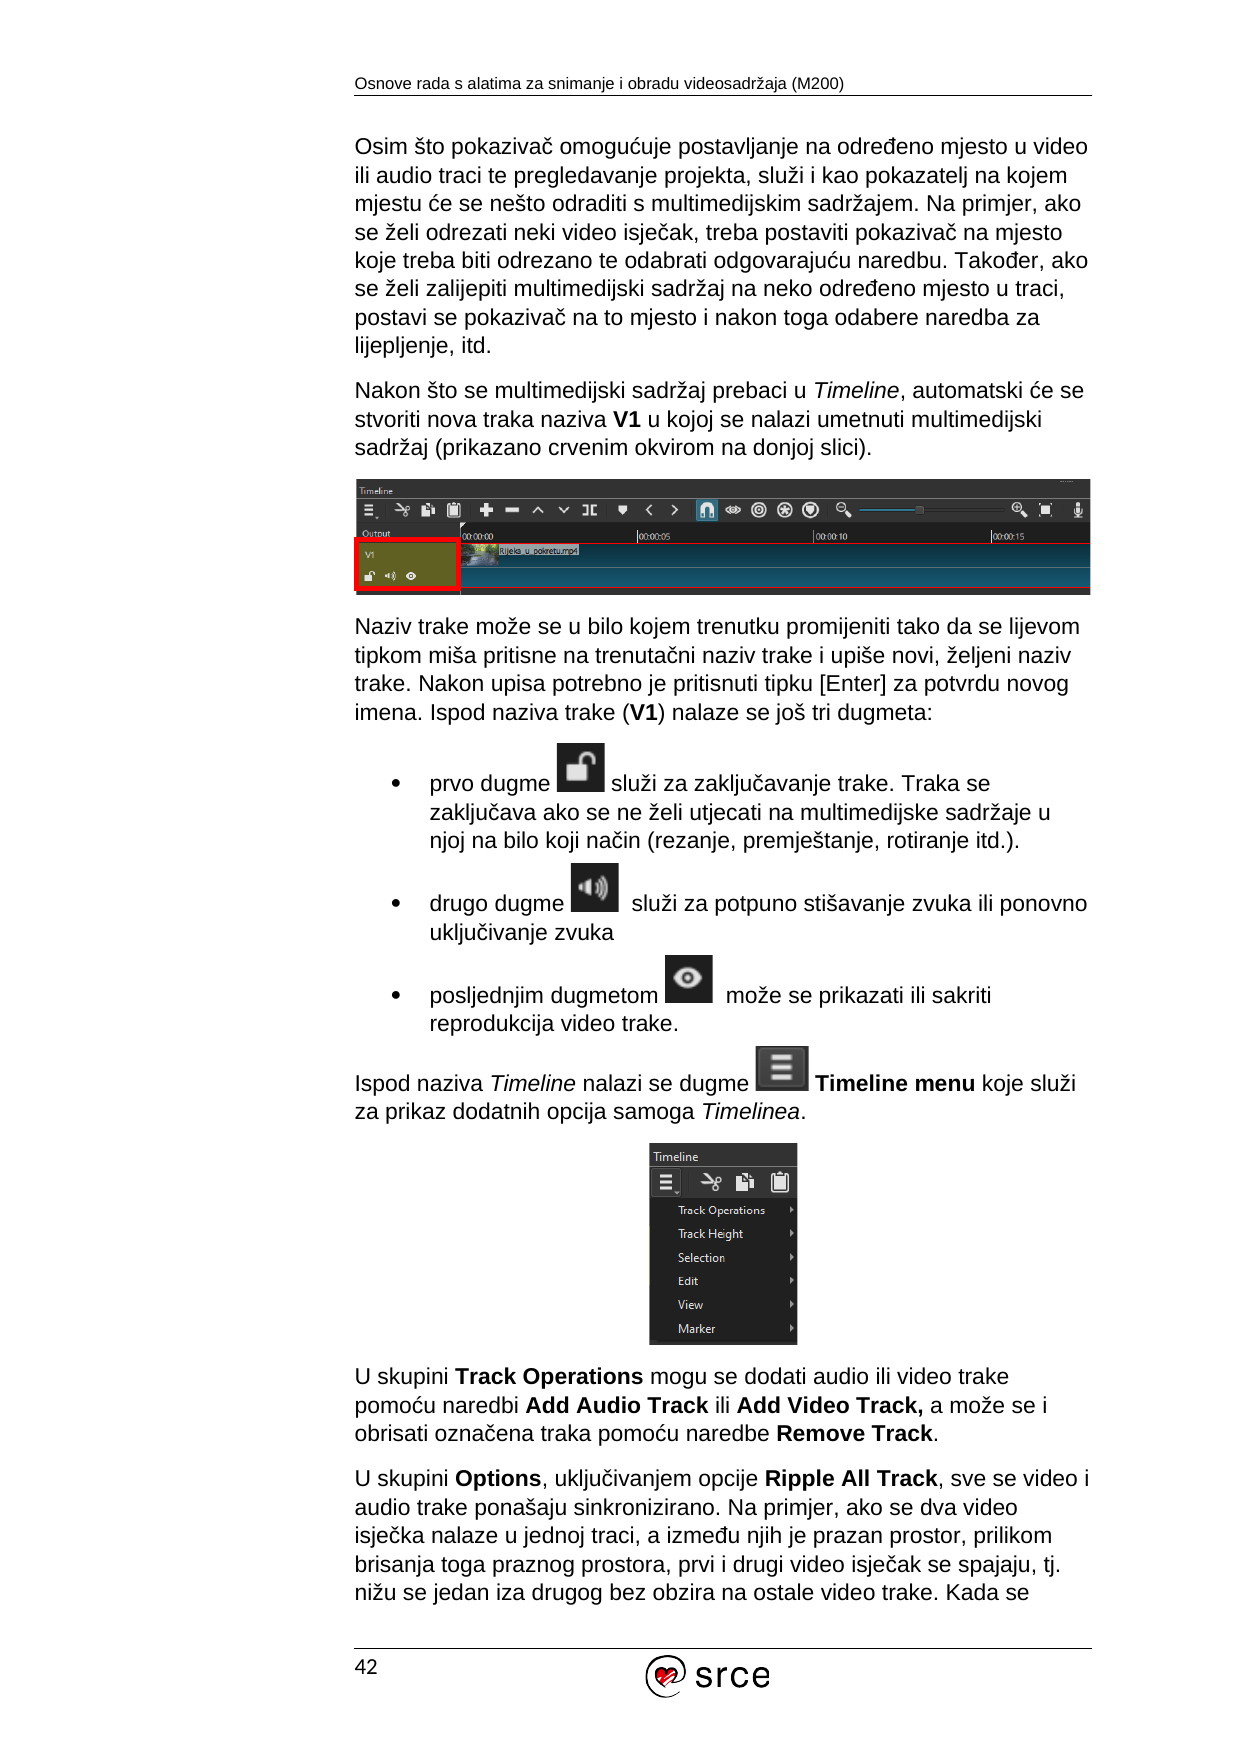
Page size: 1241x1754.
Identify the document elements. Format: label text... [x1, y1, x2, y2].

list posljednjim dugmetom može se prikazati ili sakriti reprodukcija video trake. [392, 955, 1092, 1036]
text Nakon što se multimedijski sadržaj prebaci u Timeline, automatski će se stvoriti nova traka naziva V1 u kojoj se nalazi umetnuti multimedijski sadržaj (prikazano crvenim okvirom na donjoj slici). [354, 377, 1092, 461]
text U skupini Track Operations mogu se dodati audio ili video trake pomoću naredbi Add Audio Track ili Add Video Track, a može se i obrisati označena traka pomoću naredbe Remove Track. [354, 1363, 1092, 1447]
list drugo dugme služi za potpuno stišavanje zvuka ili ponovno uključivanje zvuka [392, 864, 1092, 945]
picture [665, 955, 713, 1003]
text Ispod naziva Timeline nalazi se dugme Timeline menu koje služi za prikaz dodatnih opcija samoga Timelinea. [354, 1047, 1092, 1124]
text Naziv trake može se u bilo kojem trenutku promijeniti tako da se lijevom tipkom miša pritisne na trenutačni naziv trake i upiše novi, željeni naziv trake. Nakon upisa potrebno je pritisnuti tipku [Enter] za potvrdu novog imena. Ispod naziva trake (V1) nalaze se još tri dugmeta: [354, 613, 1092, 725]
picture [570, 863, 619, 912]
picture [755, 1046, 809, 1091]
picture [359, 542, 456, 586]
picture [649, 1143, 798, 1345]
picture [356, 479, 1091, 595]
picture [556, 743, 605, 792]
picture [645, 1655, 769, 1698]
list prvo dugme služi za zaključavanje trake. Traka se zaključava ako se ne želi utjecati na multimedijske sadržaje u njoj na bilo koji način (rezanje, premještanje, rotiranje itd.). [392, 744, 1092, 853]
